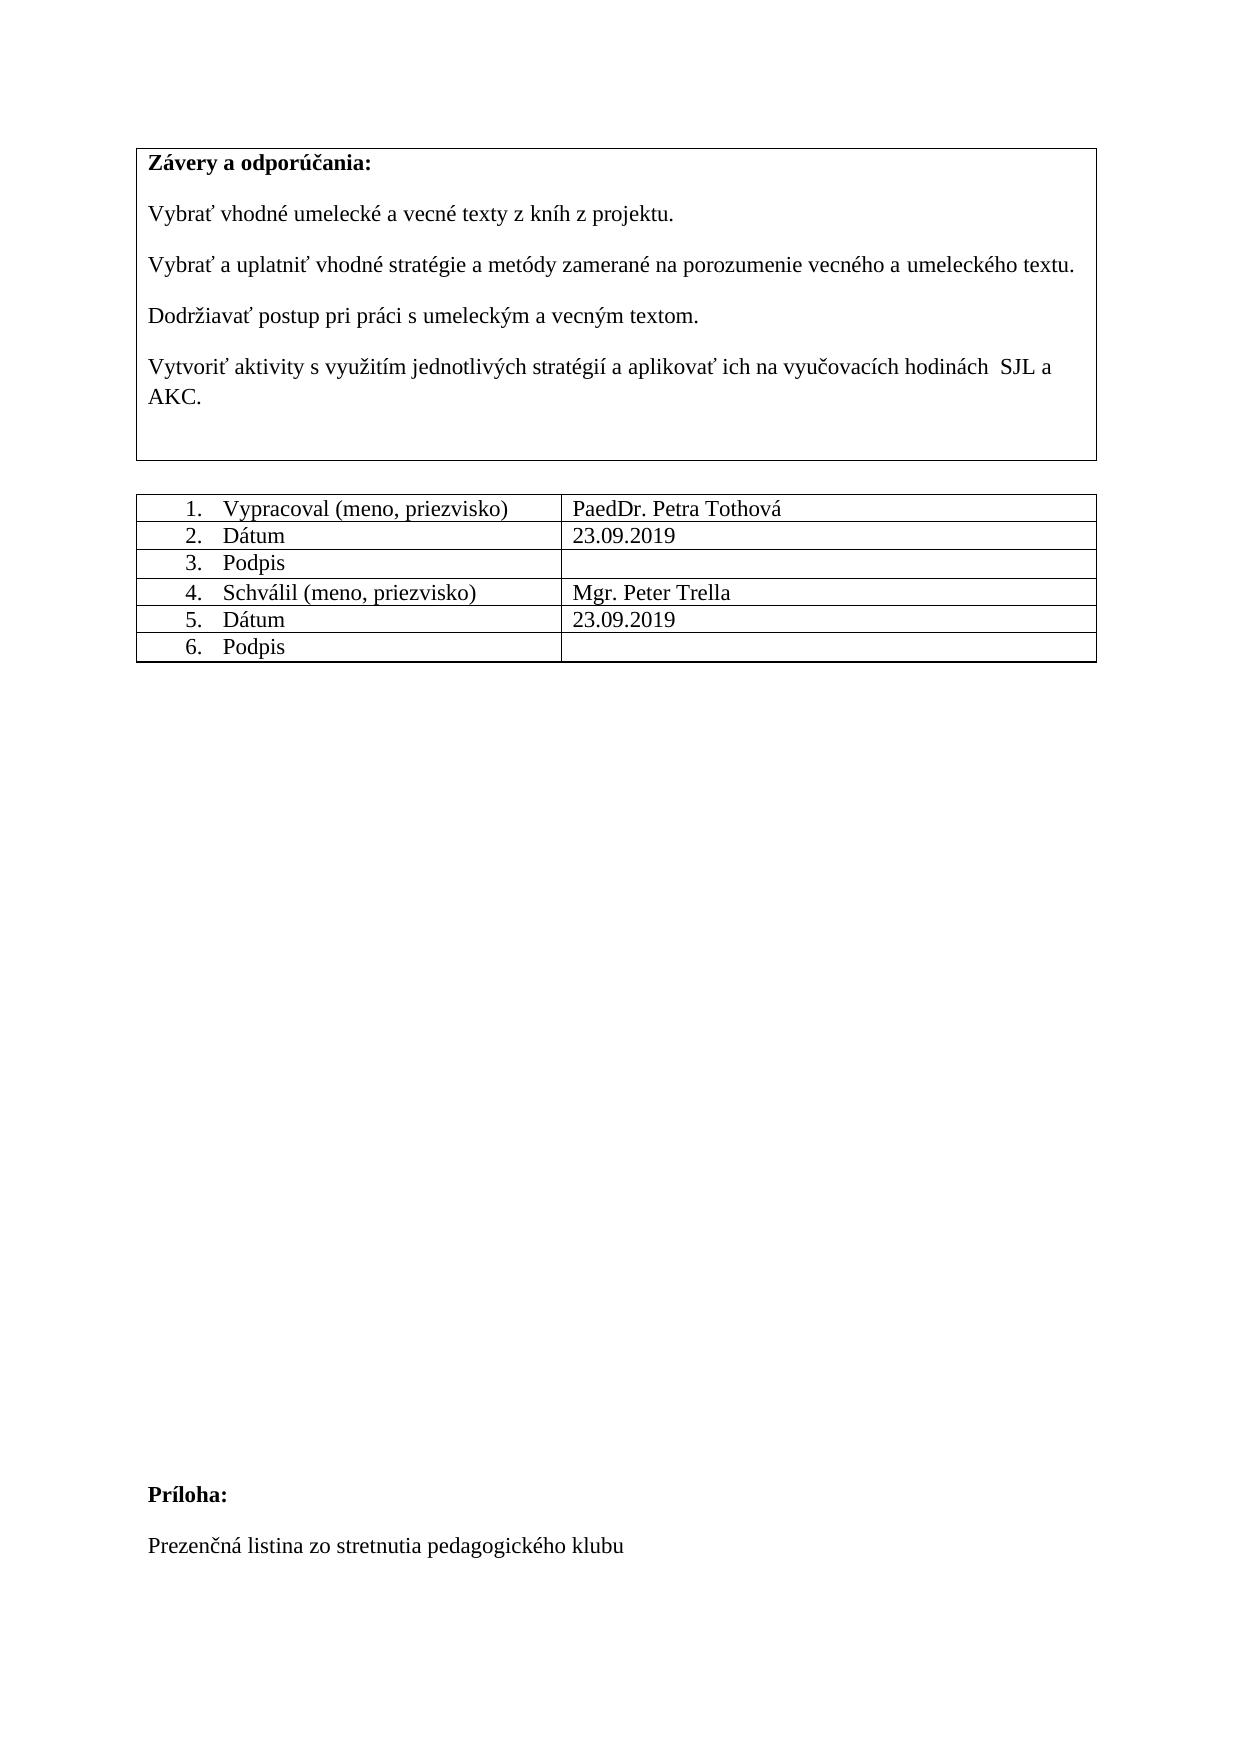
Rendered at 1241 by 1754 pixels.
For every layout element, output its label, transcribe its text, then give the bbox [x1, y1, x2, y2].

table_cell [562, 633, 1096, 661]
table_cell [137, 149, 1096, 460]
table_cell Schválil (meno, priezvisko) [137, 579, 561, 605]
text Prezenčná listina zo stretnutia pedagogického klubu [148, 1532, 1093, 1558]
table_cell [562, 550, 1096, 577]
table_cell Mgr. Peter Trella [562, 579, 1096, 605]
table_cell Podpis [137, 633, 561, 661]
table_header Vypracoval (meno, priezvisko) [137, 495, 561, 521]
table_cell Dátum [137, 522, 561, 548]
table_header PaedDr. Petra Tothová [562, 495, 1096, 521]
text Príloha: [148, 1481, 1093, 1507]
table_cell 23.09.2019 [562, 522, 1096, 548]
table_cell Podpis [137, 550, 561, 577]
table_cell 23.09.2019 [562, 606, 1096, 632]
table_cell Dátum [137, 606, 561, 632]
